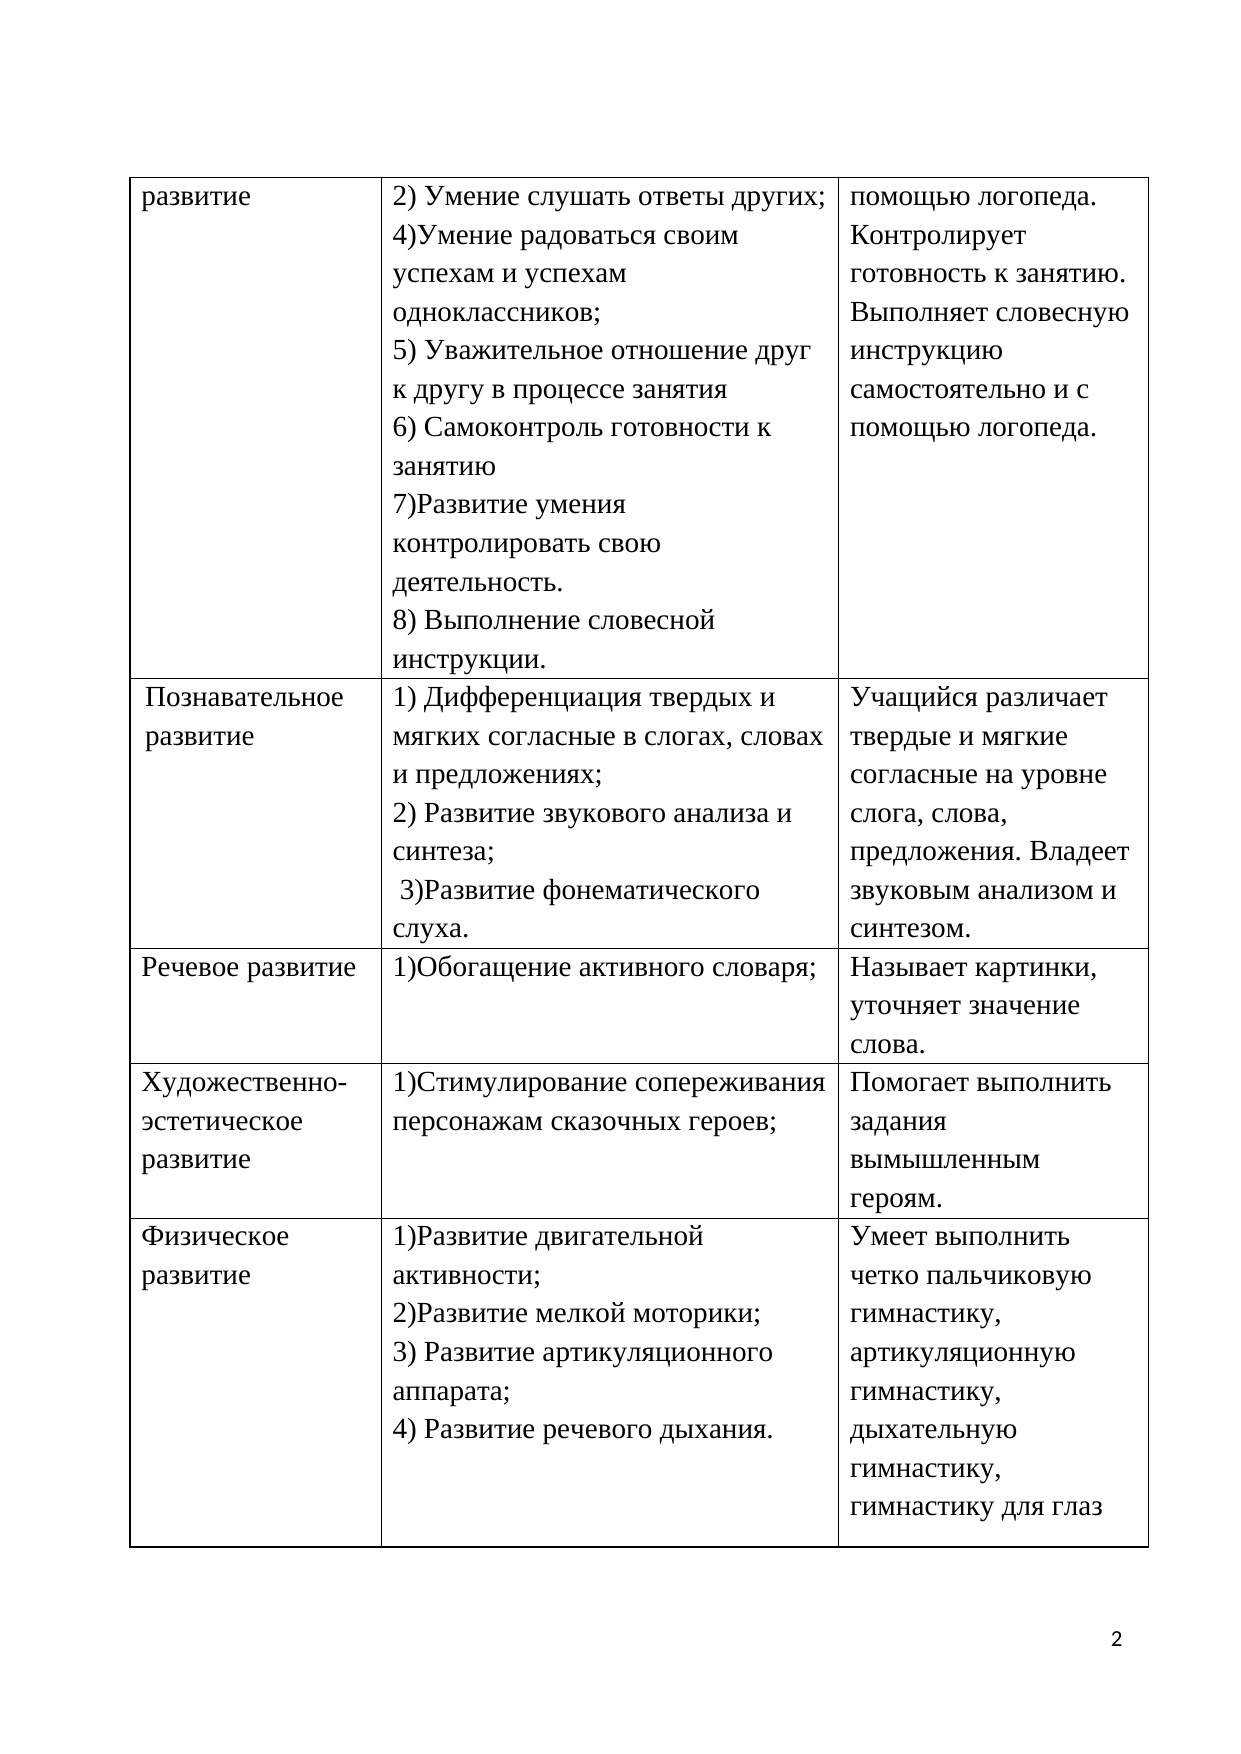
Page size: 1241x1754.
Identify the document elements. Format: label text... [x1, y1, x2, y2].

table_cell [382, 178, 838, 678]
table_cell Художественно-эстетическое развитие [131, 1064, 381, 1217]
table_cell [839, 178, 1148, 678]
table_cell 1)Стимулирование сопереживания персонажам сказочных героев; [382, 1064, 838, 1217]
table_cell 1) Дифференциация твердых и мягких согласные в слогах, словах и предложениях; 2) Развитие звукового анализа и синтеза; 3)Развитие фонематического слуха. [382, 679, 838, 948]
table_cell Называет картинки, уточняет значение слова. [839, 949, 1148, 1063]
table_cell Помогает выполнить задания вымышленным героям. [839, 1064, 1148, 1217]
table_cell Учащийся различает твердые и мягкие согласные на уровне слога, слова, предложения. Владеет звуковым анализом и синтезом. [839, 679, 1148, 948]
table_cell Умеет выполнить четко пальчиковую гимнастику, артикуляционную гимнастику, дыхательную гимнастику, гимнастику для глаз [839, 1219, 1148, 1546]
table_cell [131, 178, 381, 678]
table_cell Познавательное развитие [131, 679, 381, 948]
table_cell 1)Обогащение активного словаря; [382, 949, 838, 1063]
table_cell Физическое развитие [131, 1219, 381, 1546]
table_cell Речевое развитие [131, 949, 381, 1063]
table_cell 1)Развитие двигательной активности; 2)Развитие мелкой моторики; 3) Развитие артикуляционного аппарата; 4) Развитие речевого дыхания. [382, 1219, 838, 1546]
